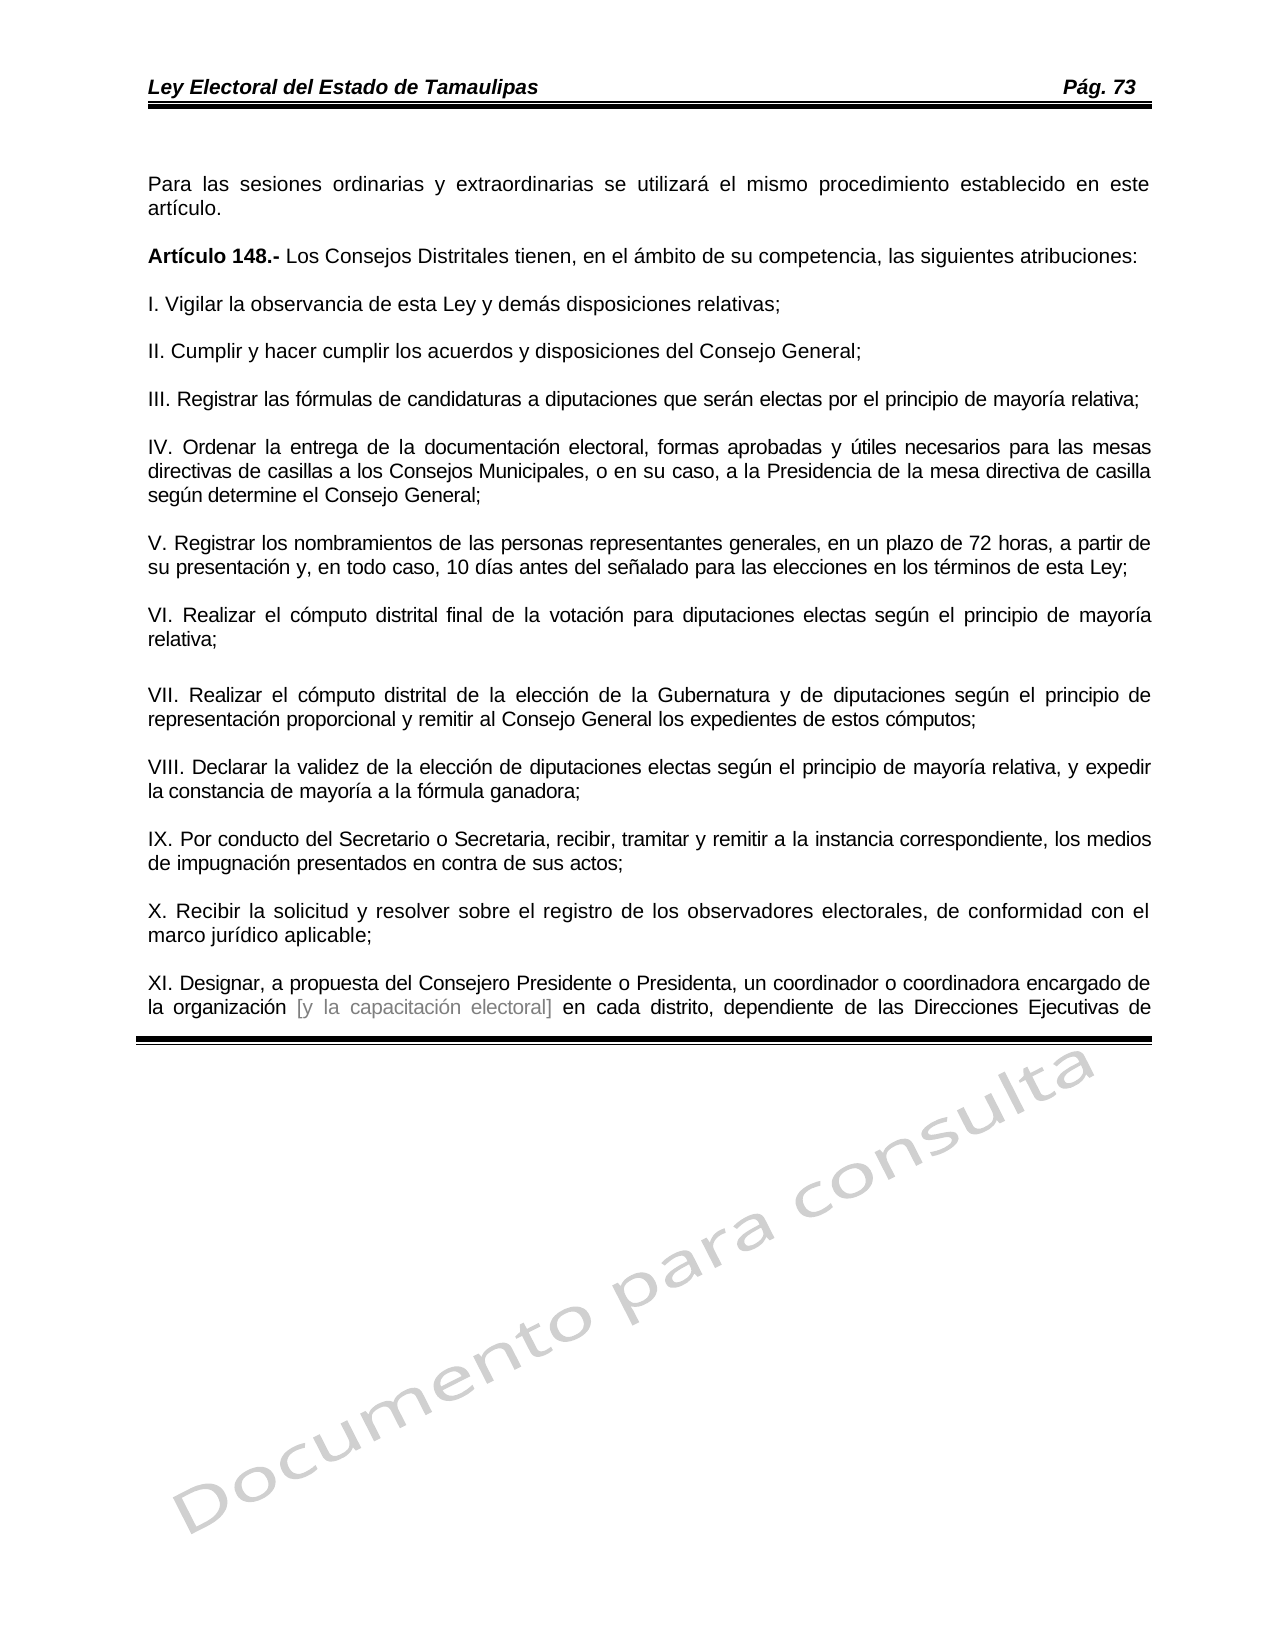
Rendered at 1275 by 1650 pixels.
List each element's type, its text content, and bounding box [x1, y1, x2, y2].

text V. Registrar los nombramientos de las personas representantes generales, en un plazo de 72 horas, a partir de su presentación y, en todo caso, 10 días antes del señalado para las elecciones en los términos de esta Ley; [148, 531, 1152, 579]
text X. Recibir la solicitud y resolver sobre el registro de los observadores electorales, de conformidad con el marco jurídico aplicable; [148, 899, 1152, 947]
text I. Vigilar la observancia de esta Ley y demás disposiciones relativas; [148, 291, 1152, 315]
text II. Cumplir y hacer cumplir los acuerdos y disposiciones del Consejo General; [148, 339, 1152, 363]
text IX. Por conducto del Secretario o Secretaria, recibir, tramitar y remitir a la instancia correspondiente, los medios de impugnación presentados en contra de sus actos; [148, 827, 1152, 875]
text XI. Designar, a propuesta del Consejero Presidente o Presidenta, un coordinador o coordinadora encargado de la organización [y la capacitación electoral] en cada distrito, dependiente de las Direcciones Ejecutivas de Organización y Logística Electoral y de Educación Cívica, Difusión y Capacitación. Las personas coordinadoras actuarán exclusivamente durante el proceso electoral; [148, 971, 1152, 1018]
text VII. Realizar el cómputo distrital de la elección de la Gubernatura y de diputaciones según el principio de representación proporcional y remitir al Consejo General los expedientes de estos cómputos; [148, 683, 1152, 731]
text VI. Realizar el cómputo distrital final de la votación para diputaciones electas según el principio de mayoría relativa; [148, 603, 1152, 651]
text III. Registrar las fórmulas de candidaturas a diputaciones que serán electas por el principio de mayoría relativa; [148, 387, 1152, 411]
text Artículo 148.- Los Consejos Distritales tienen, en el ámbito de su competencia, las siguientes atribuciones: [148, 243, 1152, 267]
text IV. Ordenar la entrega de la documentación electoral, formas aprobadas y útiles necesarios para las mesas directivas de casillas a los Consejos Municipales, o en su caso, a la Presidencia de la mesa directiva de casilla según determine el Consejo General; [148, 435, 1152, 507]
text VIII. Declarar la validez de la elección de diputaciones electas según el principio de mayoría relativa, y expedir la constancia de mayoría a la fórmula ganadora; [148, 755, 1152, 803]
text Para las sesiones ordinarias y extraordinarias se utilizará el mismo procedimiento establecido en este artículo. [148, 172, 1152, 219]
